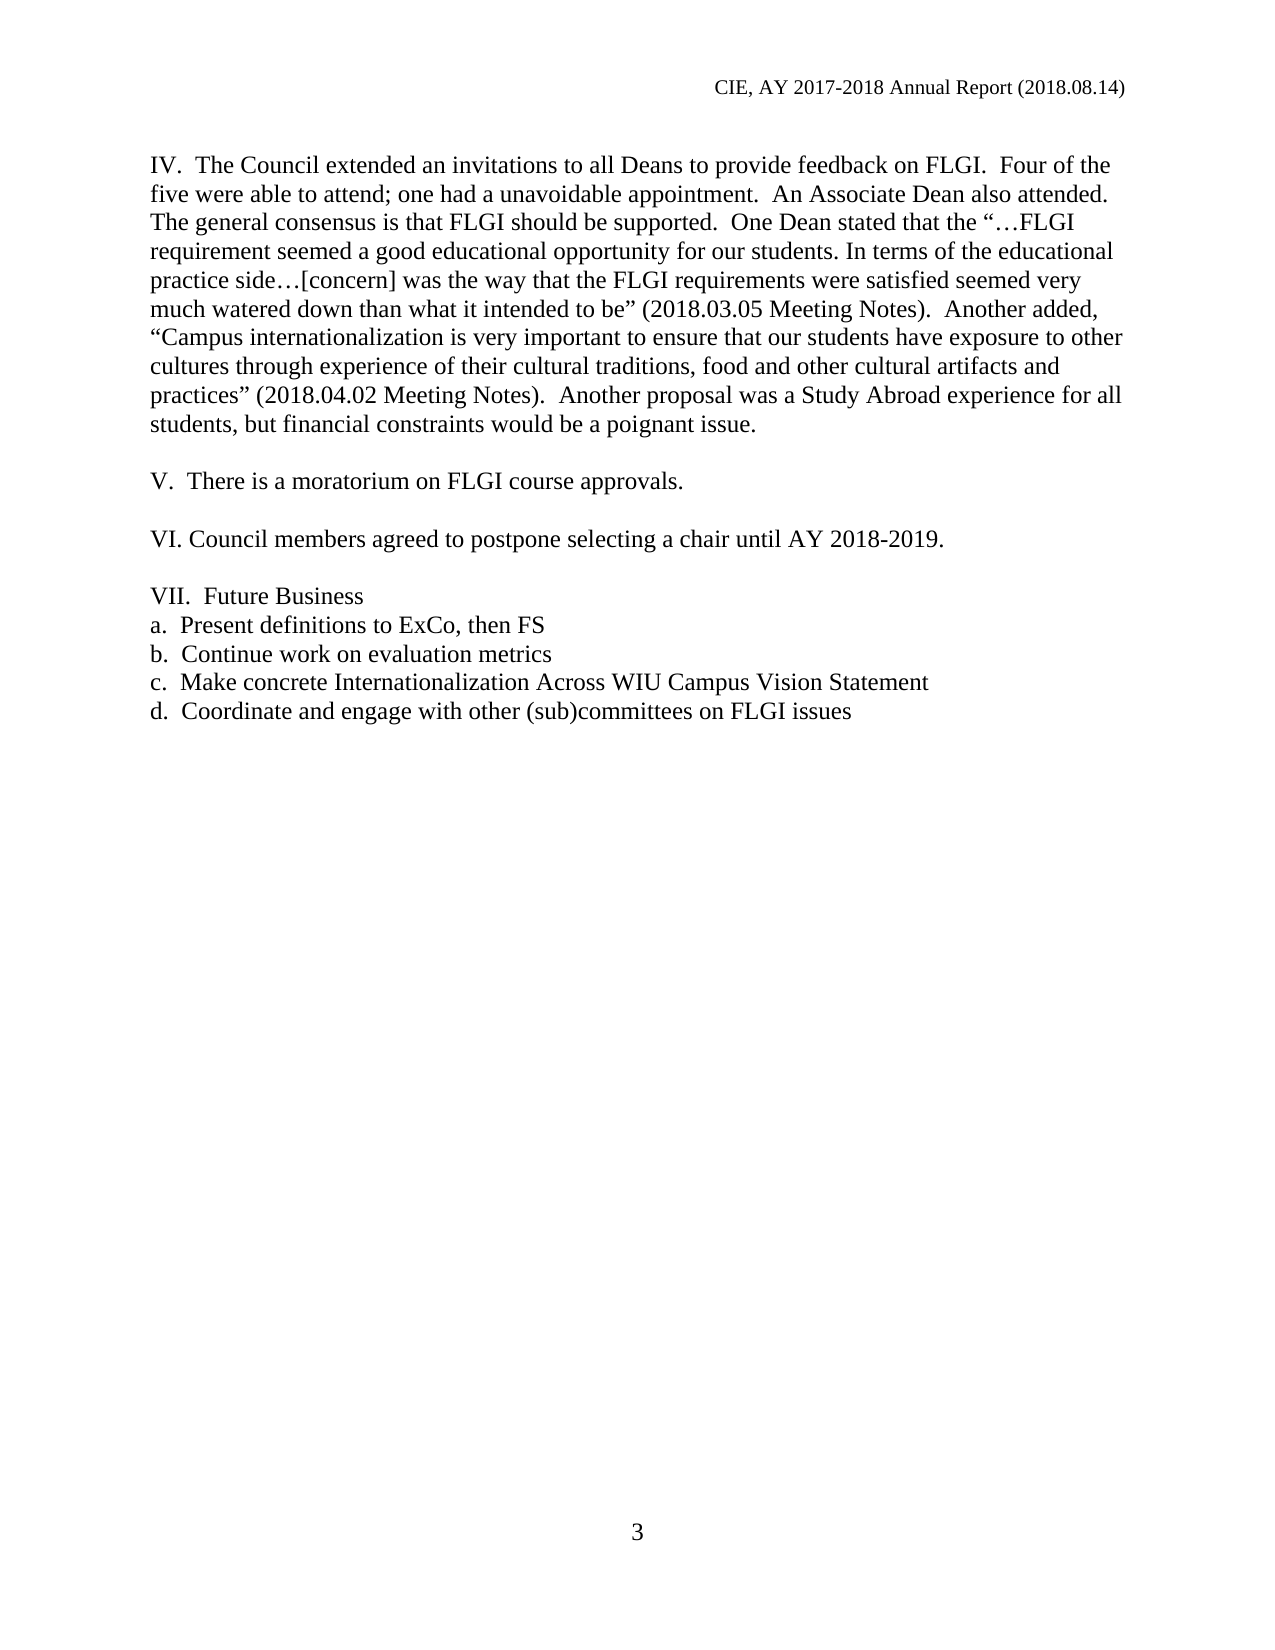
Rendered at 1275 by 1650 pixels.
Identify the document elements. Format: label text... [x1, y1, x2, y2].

text V. There is a moratorium on FLGI course approvals. [150, 466, 1125, 495]
text c. Make concrete Internationalization Across WIU Campus Vision Statement [150, 667, 1125, 696]
text a. Present definitions to ExCo, then FS [150, 610, 1125, 639]
text IV. The Council extended an invitations to all Deans to provide feedback on FLGI. Four of the five were able to attend; one had a unavoidable appointment. An Associate Dean also attended. The general consensus is that FLGI should be supported. One Dean stated that the “…FLGI requirement seemed a good educational opportunity for our students. In terms of the educational practice side…[concern] was the way that the FLGI requirements were satisfied seemed very much watered down than what it intended to be” (2018.03.05 Meeting Notes). Another added, “Campus internationalization is very important to ensure that our students have exposure to other cultures through experience of their cultural traditions, food and other cultural artifacts and practices” (2018.04.02 Meeting Notes). Another proposal was a Study Abroad experience for all students, but financial constraints would be a poignant issue. [150, 150, 1125, 437]
text b. Continue work on evaluation metrics [150, 639, 1125, 667]
text d. Coordinate and engage with other (sub)committees on FLGI issues [150, 696, 1125, 725]
text VI. Council members agreed to postpone selecting a chair until AY 2018-2019. [150, 524, 1125, 552]
text VII. Future Business [150, 581, 1125, 610]
